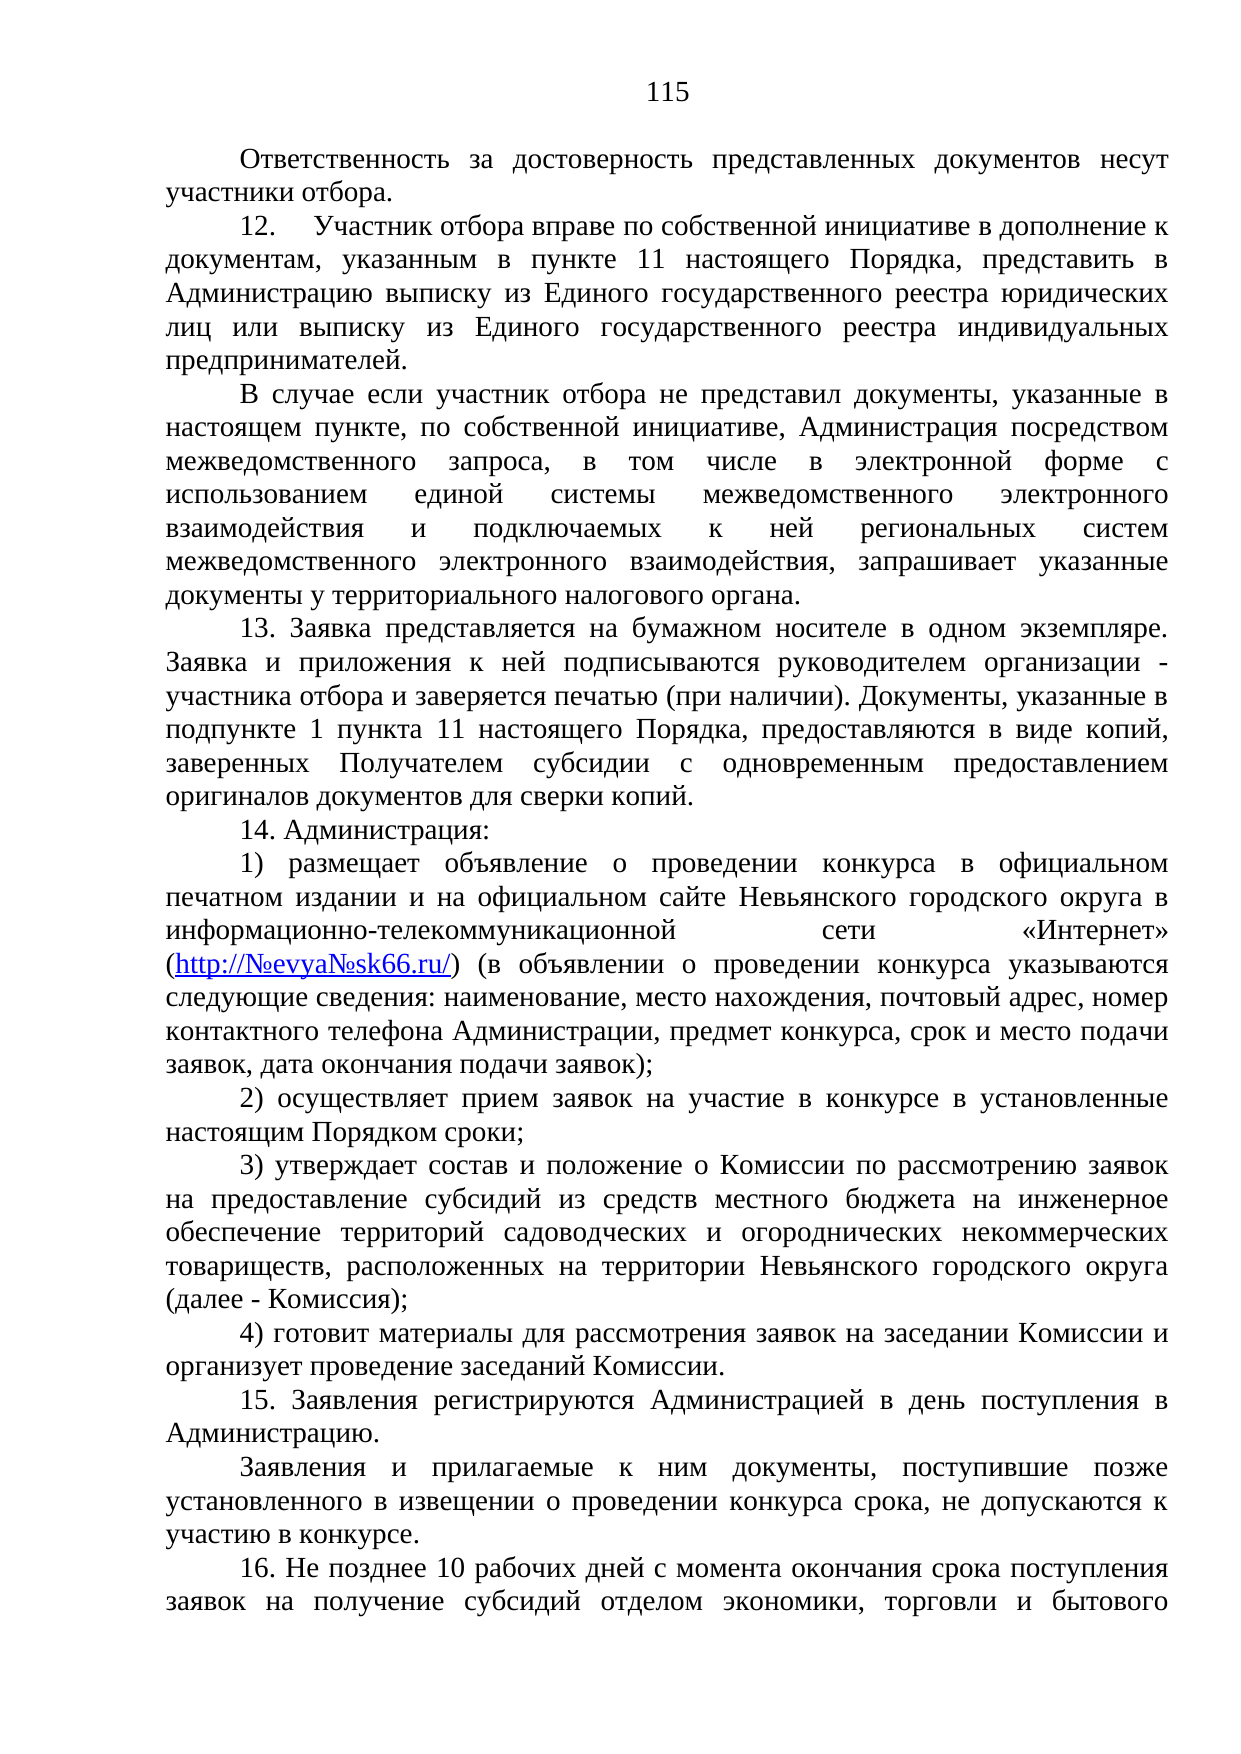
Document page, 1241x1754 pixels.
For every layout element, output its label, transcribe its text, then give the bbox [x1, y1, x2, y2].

text 15. Заявления регистрируются Администрацией в день поступления в Администрацию. [165, 1382, 1169, 1449]
text 14. Администрация: [165, 812, 1169, 845]
text 2) осуществляет прием заявок на участие в конкурсе в установленные настоящим Порядком сроки; [165, 1080, 1169, 1147]
text 13. Заявка представляется на бумажном носителе в одном экземпляре. Заявка и приложения к ней подписываются руководителем организации - участника отбора и заверяется печатью (при наличии). Документы, указанные в подпункте 1 пункта 11 настоящего Порядка, предоставляются в виде копий, заверенных Получателем субсидии с одновременным предоставлением оригиналов документов для сверки копий. [165, 611, 1169, 812]
text 3) утверждает состав и положение о Комиссии по рассмотрению заявок на предоставление субсидий из средств местного бюджета на инженерное обеспечение территорий садоводческих и огороднических некоммерческих товариществ, расположенных на территории Невьянского городского округа (далее - Комиссия); [165, 1147, 1169, 1315]
list Участник отбора вправе по собственной инициативе в дополнение к документам, указанным в пункте 11 настоящего Порядка, представить в Администрацию выписку из Единого государственного реестра юридических лиц или выписку из Единого государственного реестра индивидуальных предпринимателей. [165, 208, 1169, 376]
text В случае если участник отбора не представил документы, указанные в настоящем пункте, по собственной инициативе, Администрация посредством межведомственного запроса, в том числе в электронной форме с использованием единой системы межведомственного электронного взаимодействия и подключаемых к ней региональных систем межведомственного электронного взаимодействия, запрашивает указанные документы у территориального налогового органа. [165, 376, 1169, 611]
text Ответственность за достоверность представленных документов несут участники отбора. [165, 141, 1169, 208]
text 1) размещает объявление о проведении конкурса в официальном печатном издании и на официальном сайте Невьянского городского округа в информационно-телекоммуникационной сети «Интернет» (http://№evya№sk66.ru/) (в объявлении о проведении конкурса указываются следующие сведения: наименование, место нахождения, почтовый адрес, номер контактного телефона Администрации, предмет конкурса, срок и место подачи заявок, дата окончания подачи заявок); [165, 845, 1169, 1080]
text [165, 1550, 1169, 1617]
text 4) готовит материалы для рассмотрения заявок на заседании Комиссии и организует проведение заседаний Комиссии. [165, 1315, 1169, 1382]
text Заявления и прилагаемые к ним документы, поступившие позже установленного в извещении о проведении конкурса срока, не допускаются к участию в конкурсе. [165, 1449, 1169, 1550]
